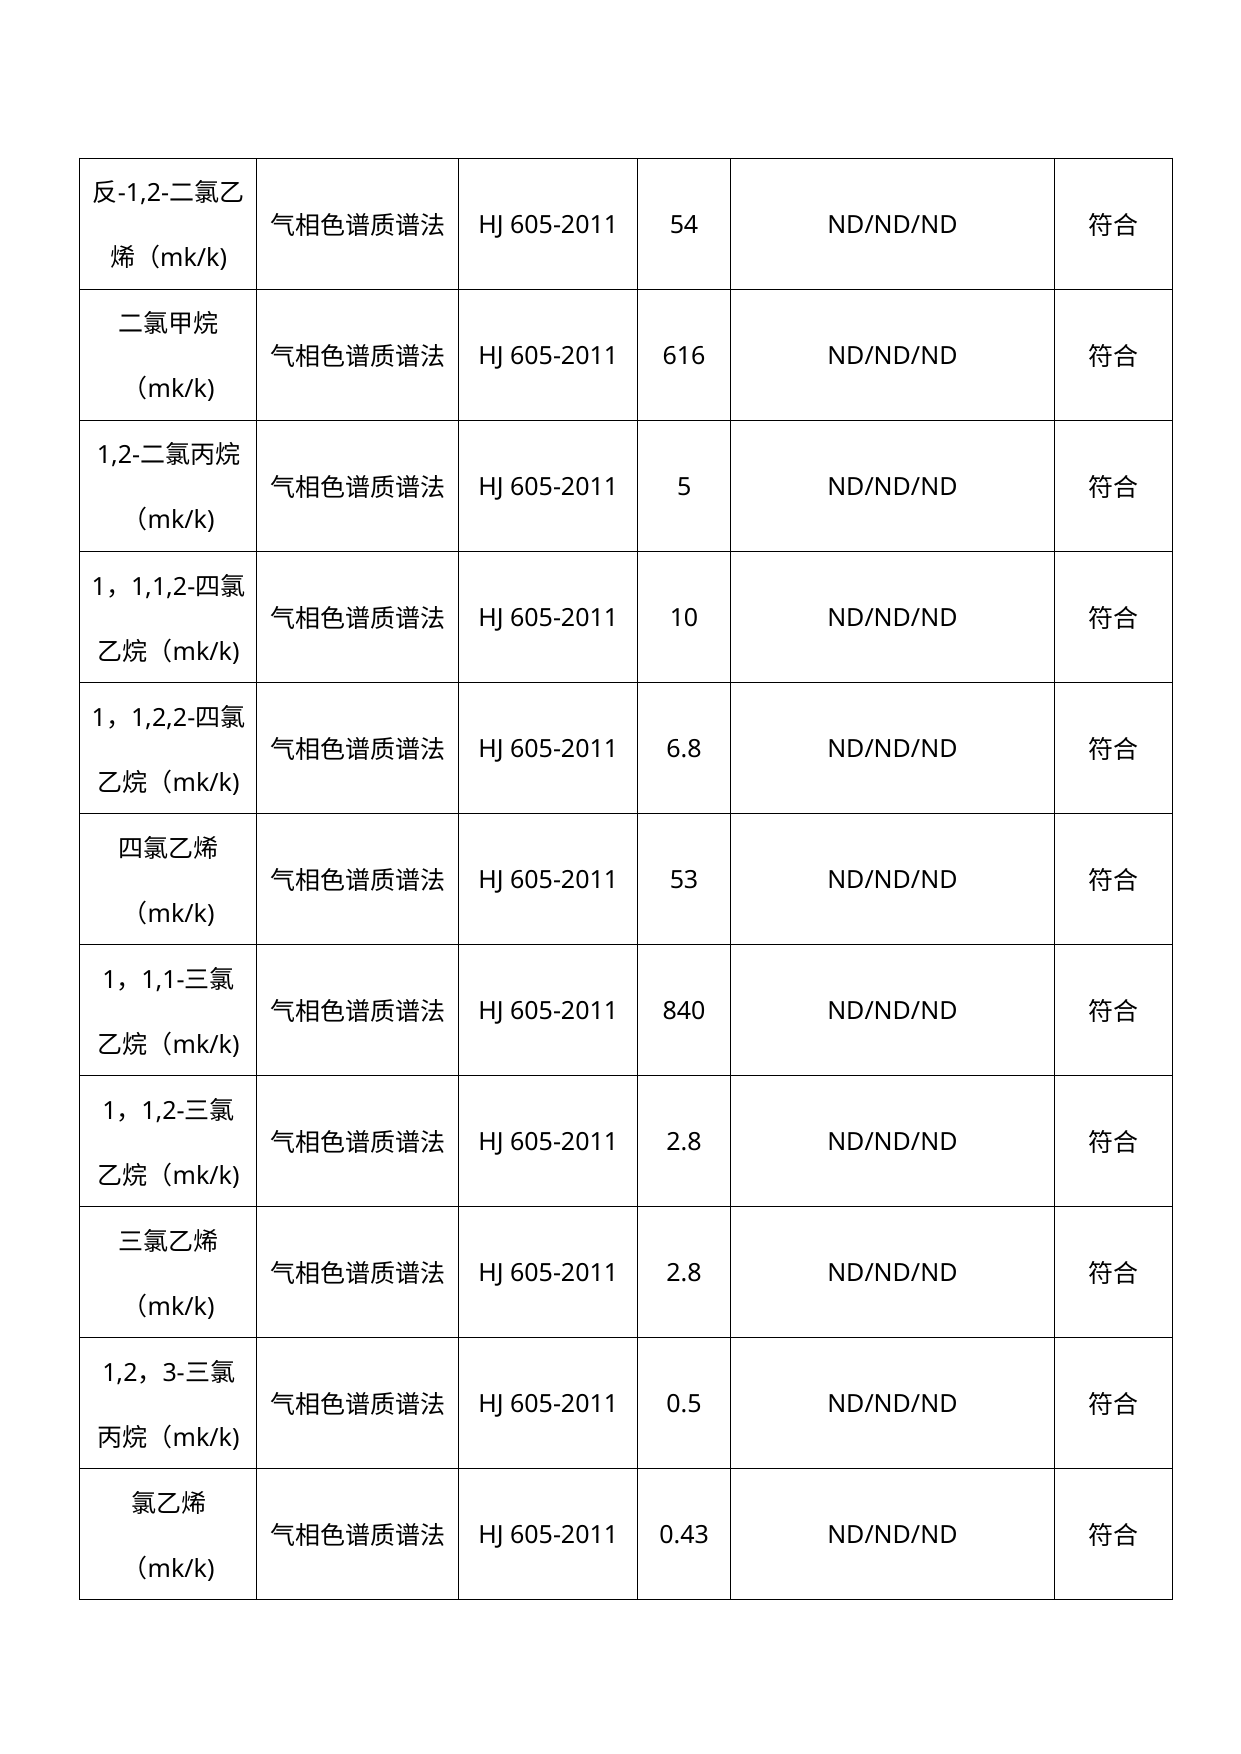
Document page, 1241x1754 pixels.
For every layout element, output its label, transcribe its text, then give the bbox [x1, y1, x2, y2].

table_cell ND/ND/ND [731, 159, 1054, 288]
table_cell HJ 605-2011 [459, 1207, 637, 1337]
table_cell ND/ND/ND [731, 421, 1054, 551]
table_cell 符合 [1055, 159, 1172, 288]
table_cell 氯乙烯 （mk/k) [80, 1469, 256, 1599]
table_cell 符合 [1055, 1207, 1172, 1337]
table_cell 气相色谱质谱法 [257, 1207, 458, 1337]
table_cell 1，1,1,2-四氯乙烷（mk/k) [80, 552, 256, 682]
table_cell ND/ND/ND [731, 1207, 1054, 1337]
table_cell 气相色谱质谱法 [257, 1469, 458, 1599]
table_cell 气相色谱质谱法 [257, 159, 458, 288]
table_cell 气相色谱质谱法 [257, 1338, 458, 1468]
table_cell 气相色谱质谱法 [257, 945, 458, 1075]
table_cell 气相色谱质谱法 [257, 683, 458, 813]
table_cell ND/ND/ND [731, 552, 1054, 682]
table_cell ND/ND/ND [731, 683, 1054, 813]
table_cell 840 [638, 945, 730, 1075]
table_cell 气相色谱质谱法 [257, 290, 458, 419]
table_cell HJ 605-2011 [459, 1469, 637, 1599]
table_cell 符合 [1055, 945, 1172, 1075]
table_cell HJ 605-2011 [459, 552, 637, 682]
table_cell 6.8 [638, 683, 730, 813]
table_cell 符合 [1055, 421, 1172, 551]
table_cell 气相色谱质谱法 [257, 814, 458, 944]
table_cell HJ 605-2011 [459, 1076, 637, 1206]
table_cell HJ 605-2011 [459, 683, 637, 813]
table_cell ND/ND/ND [731, 945, 1054, 1075]
table_cell 气相色谱质谱法 [257, 421, 458, 551]
table_cell 气相色谱质谱法 [257, 1076, 458, 1206]
table_cell ND/ND/ND [731, 290, 1054, 419]
table_cell 反-1,2-二氯乙烯（mk/k) [80, 159, 256, 288]
table_cell 616 [638, 290, 730, 419]
table_cell 气相色谱质谱法 [257, 552, 458, 682]
table_cell 1，1,2,2-四氯乙烷（mk/k) [80, 683, 256, 813]
table_cell 54 [638, 159, 730, 288]
table_cell 符合 [1055, 1338, 1172, 1468]
table_cell HJ 605-2011 [459, 421, 637, 551]
table_cell 0.43 [638, 1469, 730, 1599]
table_cell 三氯乙烯（mk/k) [80, 1207, 256, 1337]
table_cell HJ 605-2011 [459, 290, 637, 419]
table_cell 四氯乙烯（mk/k) [80, 814, 256, 944]
table_cell HJ 605-2011 [459, 814, 637, 944]
table_cell 符合 [1055, 683, 1172, 813]
table_cell 符合 [1055, 814, 1172, 944]
table_cell HJ 605-2011 [459, 159, 637, 288]
table_cell ND/ND/ND [731, 1338, 1054, 1468]
table_cell 符合 [1055, 552, 1172, 682]
table_cell 二氯甲烷（mk/k) [80, 290, 256, 419]
table_cell 0.5 [638, 1338, 730, 1468]
table_cell ND/ND/ND [731, 1076, 1054, 1206]
table_cell 符合 [1055, 1469, 1172, 1599]
table_cell HJ 605-2011 [459, 1338, 637, 1468]
table_cell ND/ND/ND [731, 1469, 1054, 1599]
table_cell 1，1,2-三氯乙烷（mk/k) [80, 1076, 256, 1206]
table_cell 10 [638, 552, 730, 682]
table_cell 53 [638, 814, 730, 944]
table_cell ND/ND/ND [731, 814, 1054, 944]
table_cell HJ 605-2011 [459, 945, 637, 1075]
table_cell 5 [638, 421, 730, 551]
table_cell 符合 [1055, 1076, 1172, 1206]
table_cell 2.8 [638, 1076, 730, 1206]
table_cell 1,2，3-三氯丙烷（mk/k) [80, 1338, 256, 1468]
table_cell 2.8 [638, 1207, 730, 1337]
table_cell 1,2-二氯丙烷（mk/k) [80, 421, 256, 551]
table_cell 1，1,1-三氯乙烷（mk/k) [80, 945, 256, 1075]
table_cell 符合 [1055, 290, 1172, 419]
